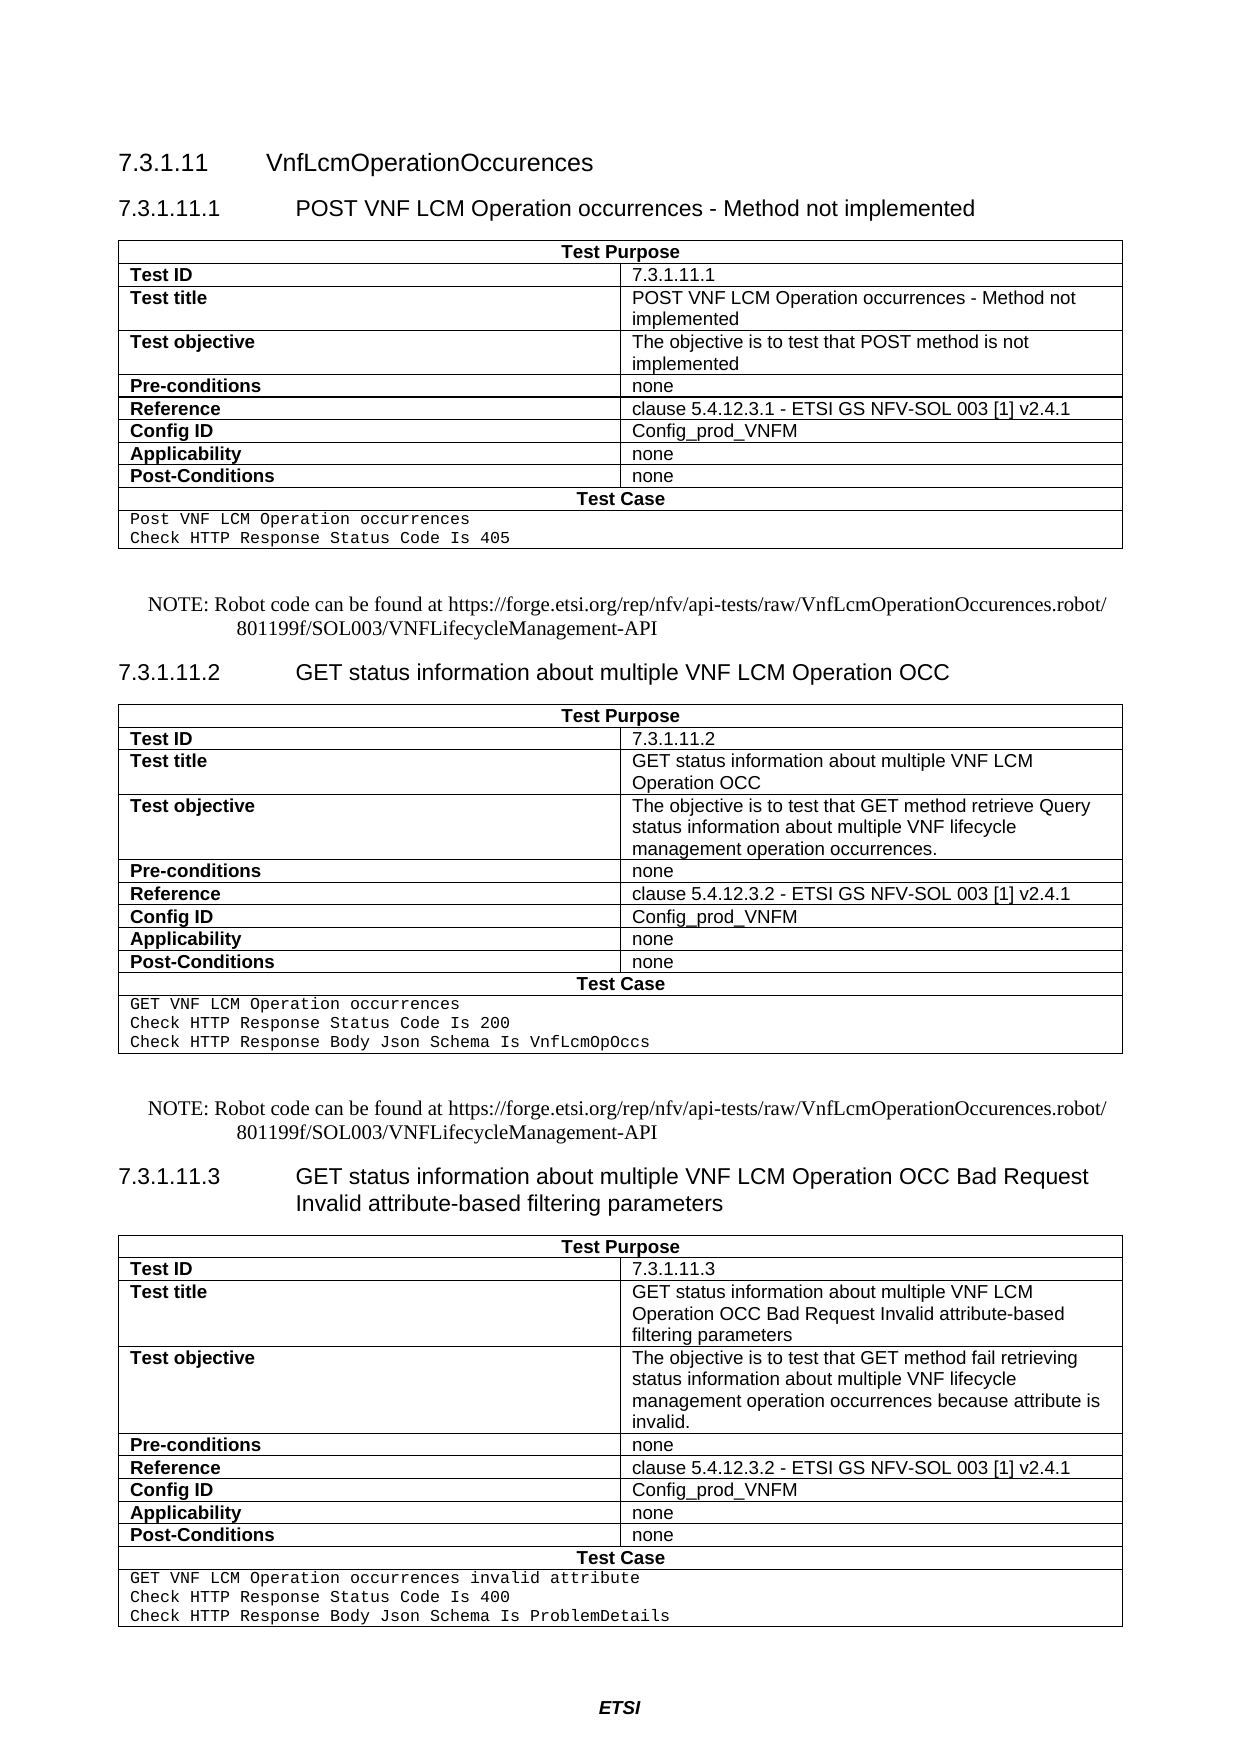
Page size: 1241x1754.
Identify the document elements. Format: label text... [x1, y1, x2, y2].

table_cell GET status information about multiple VNF LCM Operation OCC Bad Request Invalid attribute-based filtering parameters [621, 1281, 1122, 1346]
table_cell Test ID [119, 1258, 620, 1280]
table_cell none [621, 928, 1122, 949]
table_cell Post-Conditions [119, 951, 620, 972]
subtitle 7.3.1.11.2 GET status information about multiple VNF LCM Operation OCC [118, 659, 1122, 685]
table_cell none [621, 1524, 1122, 1546]
table_cell Post-Conditions [119, 1524, 620, 1546]
subtitle 7.3.1.11 VnfLcmOperationOccurences [118, 148, 1122, 176]
text NOTE: Robot code can be found at https://forge.etsi.org/rep/nfv/api-tests/raw/VnfLcmOperationOccurences.robot/801199f/SOL003/VNFLifecycleManagement-API [148, 1096, 1122, 1144]
table_cell Test Case [119, 1547, 1122, 1568]
table_cell Post-Conditions [119, 465, 620, 487]
table_cell Reference [119, 1456, 620, 1478]
table_cell Config_prod_VNFM [621, 420, 1122, 442]
table_cell 7.3.1.11.1 [621, 264, 1122, 286]
table_header Test Purpose [119, 705, 1122, 727]
table_cell Config_prod_VNFM [621, 905, 1122, 927]
table_cell none [621, 465, 1122, 487]
table_cell Test objective [119, 1347, 620, 1433]
subtitle 7.3.1.11.1 POST VNF LCM Operation occurrences - Method not implemented [118, 195, 1122, 222]
table_cell GET VNF LCM Operation occurrences invalid attribute Check HTTP Response Status Code Is 400 Check HTTP Response Body Json Schema Is ProblemDetails [119, 1570, 1122, 1626]
table_cell Applicability [119, 928, 620, 949]
table_cell Test title [119, 1281, 620, 1346]
table_header Test Purpose [119, 241, 1122, 263]
table_cell Test ID [119, 728, 620, 749]
table_cell Config ID [119, 420, 620, 442]
table_cell Test Case [119, 488, 1122, 509]
table_cell none [621, 443, 1122, 464]
table_cell none [621, 951, 1122, 972]
table_cell clause 5.4.12.3.2 - ETSI GS NFV-SOL 003 [1] v2.4.1 [621, 883, 1122, 904]
table_cell none [621, 1434, 1122, 1455]
table_cell clause 5.4.12.3.1 - ETSI GS NFV-SOL 003 [1] v2.4.1 [621, 398, 1122, 419]
table_cell Test objective [119, 795, 620, 859]
table_cell Test Case [119, 973, 1122, 995]
table_cell Pre-conditions [119, 1434, 620, 1455]
table_cell Config_prod_VNFM [621, 1479, 1122, 1501]
text NOTE: Robot code can be found at https://forge.etsi.org/rep/nfv/api-tests/raw/VnfLcmOperationOccurences.robot/801199f/SOL003/VNFLifecycleManagement-API [148, 592, 1122, 640]
table_cell Pre-conditions [119, 375, 620, 396]
table_cell Applicability [119, 443, 620, 464]
table_cell Config ID [119, 905, 620, 927]
table_cell GET VNF LCM Operation occurrences Check HTTP Response Status Code Is 200 Check HTTP Response Body Json Schema Is VnfLcmOpOccs [119, 996, 1122, 1052]
table_header Test Purpose [119, 1236, 1122, 1257]
table_cell 7.3.1.11.3 [621, 1258, 1122, 1280]
table_cell Reference [119, 398, 620, 419]
table_cell Post VNF LCM Operation occurrences Check HTTP Response Status Code Is 405 [119, 511, 1122, 548]
table_cell Pre-conditions [119, 860, 620, 882]
table_cell Test title [119, 750, 620, 793]
table_cell clause 5.4.12.3.2 - ETSI GS NFV-SOL 003 [1] v2.4.1 [621, 1456, 1122, 1478]
table_cell Test ID [119, 264, 620, 286]
table_cell 7.3.1.11.2 [621, 728, 1122, 749]
table_cell none [621, 860, 1122, 882]
table_cell none [621, 375, 1122, 396]
table_cell Test objective [119, 331, 620, 374]
table_cell The objective is to test that POST method is not implemented [621, 331, 1122, 374]
table_cell Applicability [119, 1502, 620, 1523]
table_cell Reference [119, 883, 620, 904]
table_cell Config ID [119, 1479, 620, 1501]
table_cell GET status information about multiple VNF LCM Operation OCC [621, 750, 1122, 793]
table_cell POST VNF LCM Operation occurrences - Method not implemented [621, 287, 1122, 330]
table_cell The objective is to test that GET method retrieve Query status information about multiple VNF lifecycle management operation occurrences. [621, 795, 1122, 859]
subtitle 7.3.1.11.3 GET status information about multiple VNF LCM Operation OCC Bad Request Invalid attribute-based filtering parameters [118, 1163, 1122, 1216]
table_cell Test title [119, 287, 620, 330]
table_cell none [621, 1502, 1122, 1523]
